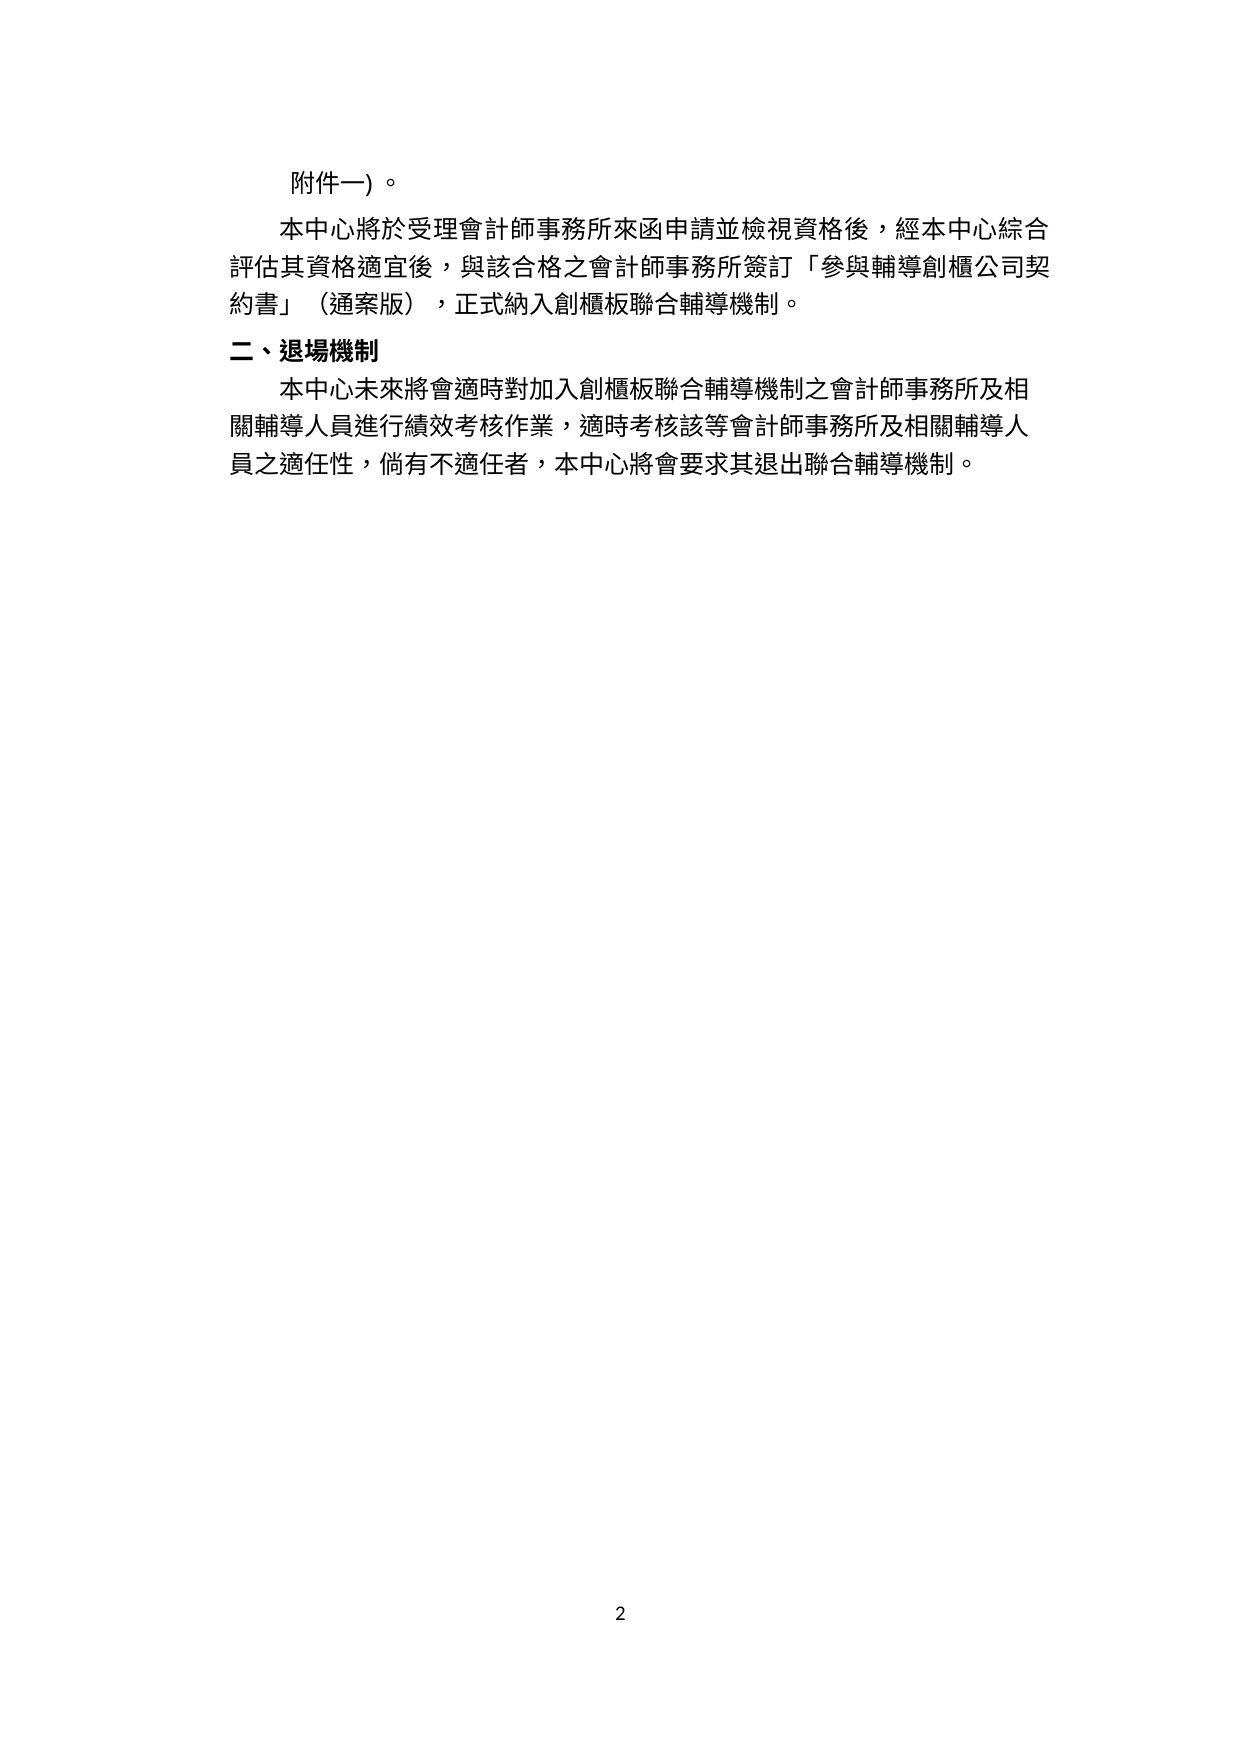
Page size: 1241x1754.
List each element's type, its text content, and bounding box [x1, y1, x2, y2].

list 退場機制 [229, 331, 1053, 369]
text 本中心將於受理會計師事務所來函申請並檢視資格後，經本中心綜合評估其資格適宜後，與該合格之會計師事務所簽訂「參與輔導創櫃公司契約書」（通案版），正式納入創櫃板聯合輔導機制。 [229, 209, 1053, 322]
text 本中心未來將會適時對加入創櫃板聯合輔導機制之會計師事務所及相關輔導人員進行績效考核作業，適時考核該等會計師事務所及相關輔導人員之適任性，倘有不適任者，本中心將會要求其退出聯合輔導機制。 [229, 369, 1053, 481]
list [252, 162, 1053, 200]
